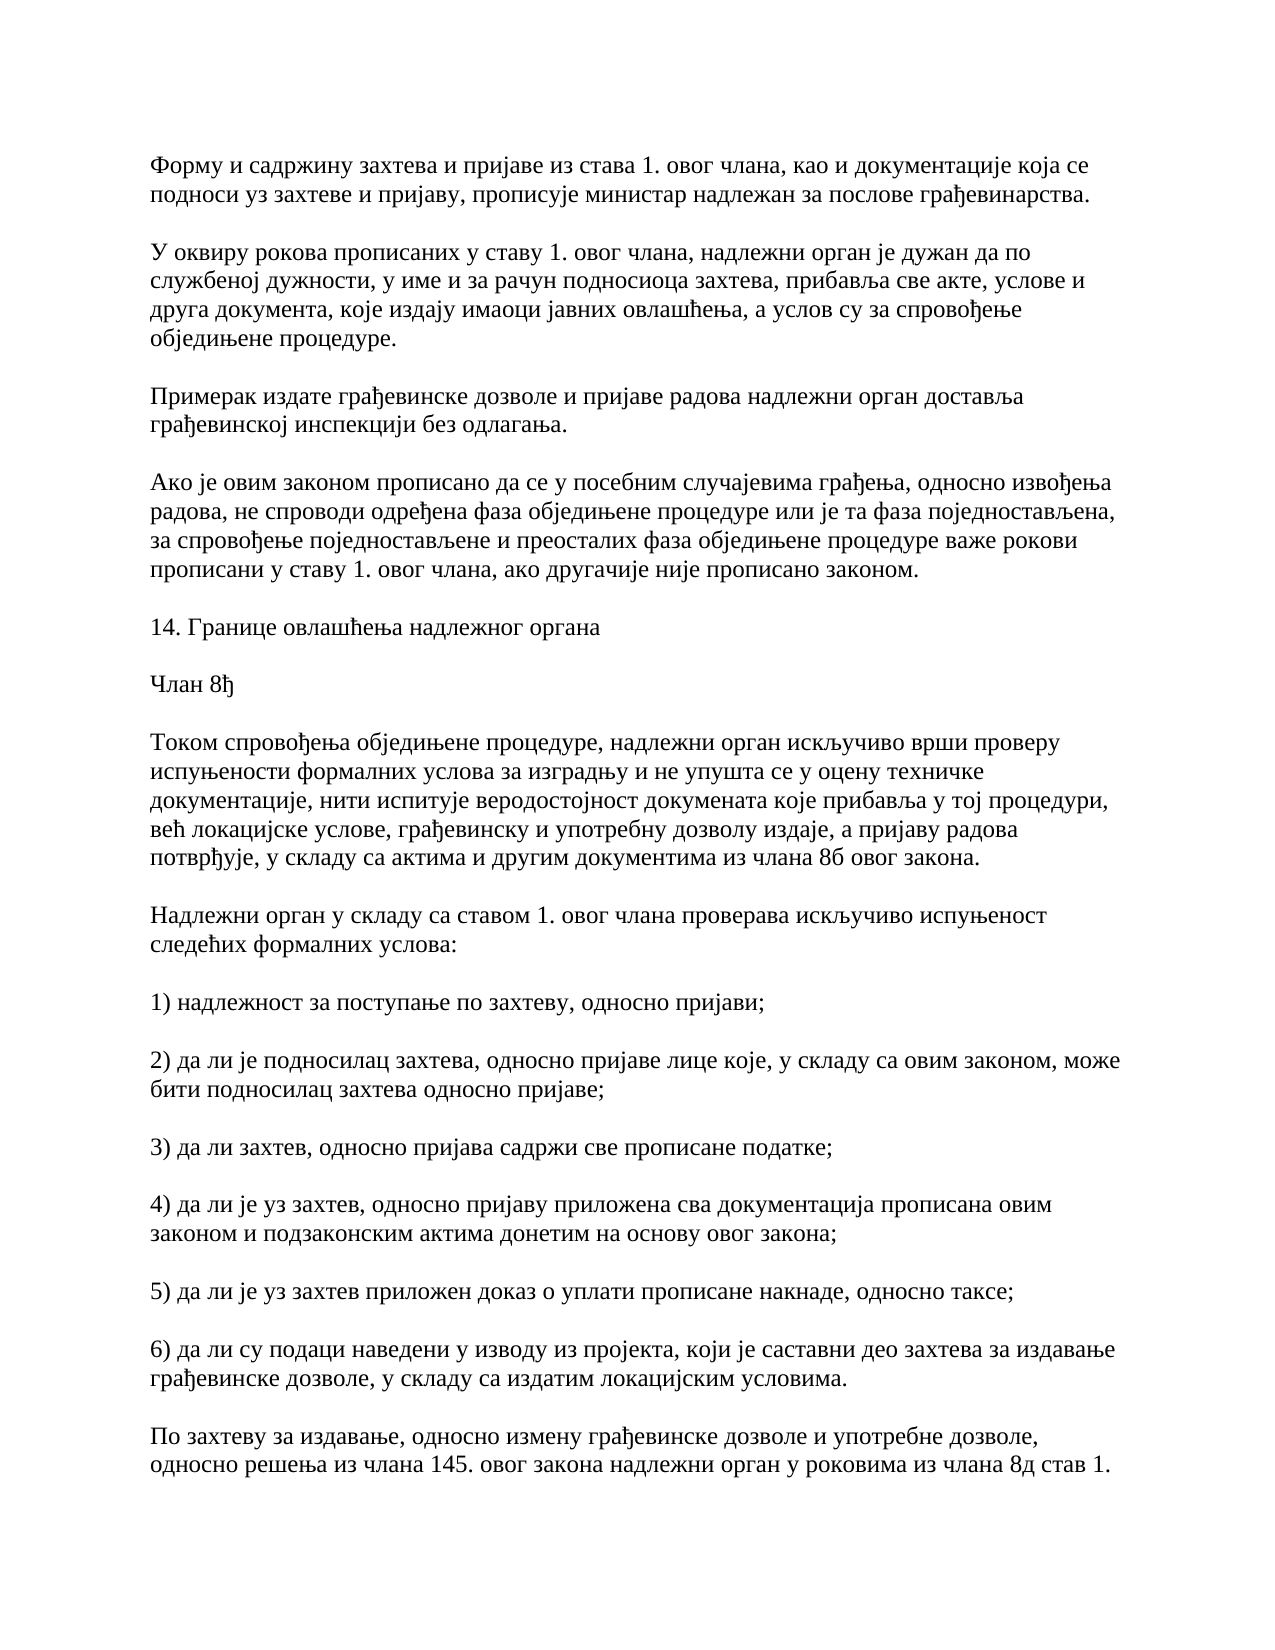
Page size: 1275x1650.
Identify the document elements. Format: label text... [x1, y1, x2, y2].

text У оквиру рокова прописаних у ставу 1. овог члана, надлежни орган је дужан да по службеној дужности, у име и за рачун подносиоца захтева, прибавља све акте, услове и друга документа, које издају имаоци јавних овлашћења, а услов су за спровођење обједињене процедуре. [150, 237, 1125, 352]
text Форму и садржину захтева и пријаве из става 1. овог члана, као и документације која се подноси уз захтеве и пријаву, прописује министар надлежан за послове грађевинарства. [150, 150, 1125, 207]
text 5) да ли је уз захтев приложен доказ о уплати прописане накнаде, односно таксе; [150, 1276, 1125, 1305]
text Примерак издате грађевинске дозволе и пријаве радова надлежни орган доставља грађевинској инспекцији без одлагања. [150, 381, 1125, 438]
text 2) да ли је подносилац захтева, односно пријаве лице које, у складу са овим законом, може бити подносилац захтева односно пријаве; [150, 1045, 1125, 1102]
text 6) да ли су подаци наведени у изводу из пројекта, који је саставни део захтева за издавање грађевинске дозволе, у складу са издатим локацијским условима. [150, 1334, 1125, 1392]
text Током спровођења обједињене процедуре, надлежни орган искључиво врши проверу испуњености формалних услова за изградњу и не упушта се у оцену техничке документације, нити испитује веродостојност докумената које прибавља у тој процедури, већ локацијске услове, грађевинску и употребну дозволу издаје, а пријаву радова потврђује, у складу са актима и другим документима из члана 8б овог закона. [150, 727, 1125, 871]
text 4) да ли је уз захтев, односно пријаву приложена сва документација прописана овим законом и подзаконским актима донетим на основу овог закона; [150, 1189, 1125, 1247]
text 1) надлежност за поступање по захтеву, односно пријави; [150, 987, 1125, 1016]
text Надлежни орган у складу са ставом 1. овог члана проверава искључиво испуњеност следећих формалних услова: [150, 900, 1125, 958]
text 14. Границе овлашћења надлежног органа [150, 612, 1125, 640]
text Ако је овим законом прописано да се у посебним случајевима грађења, односно извођења радова, не спроводи одређена фаза обједињене процедуре или је та фаза поједностављена, за спровођење поједностављене и преосталих фаза обједињене процедуре важе рокови прописани у ставу 1. овог члана, ако другачије није прописано законом. [150, 467, 1125, 582]
text Члан 8ђ [150, 669, 1125, 698]
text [150, 1421, 1125, 1478]
text 3) да ли захтев, односно пријава садржи све прописане податке; [150, 1132, 1125, 1160]
